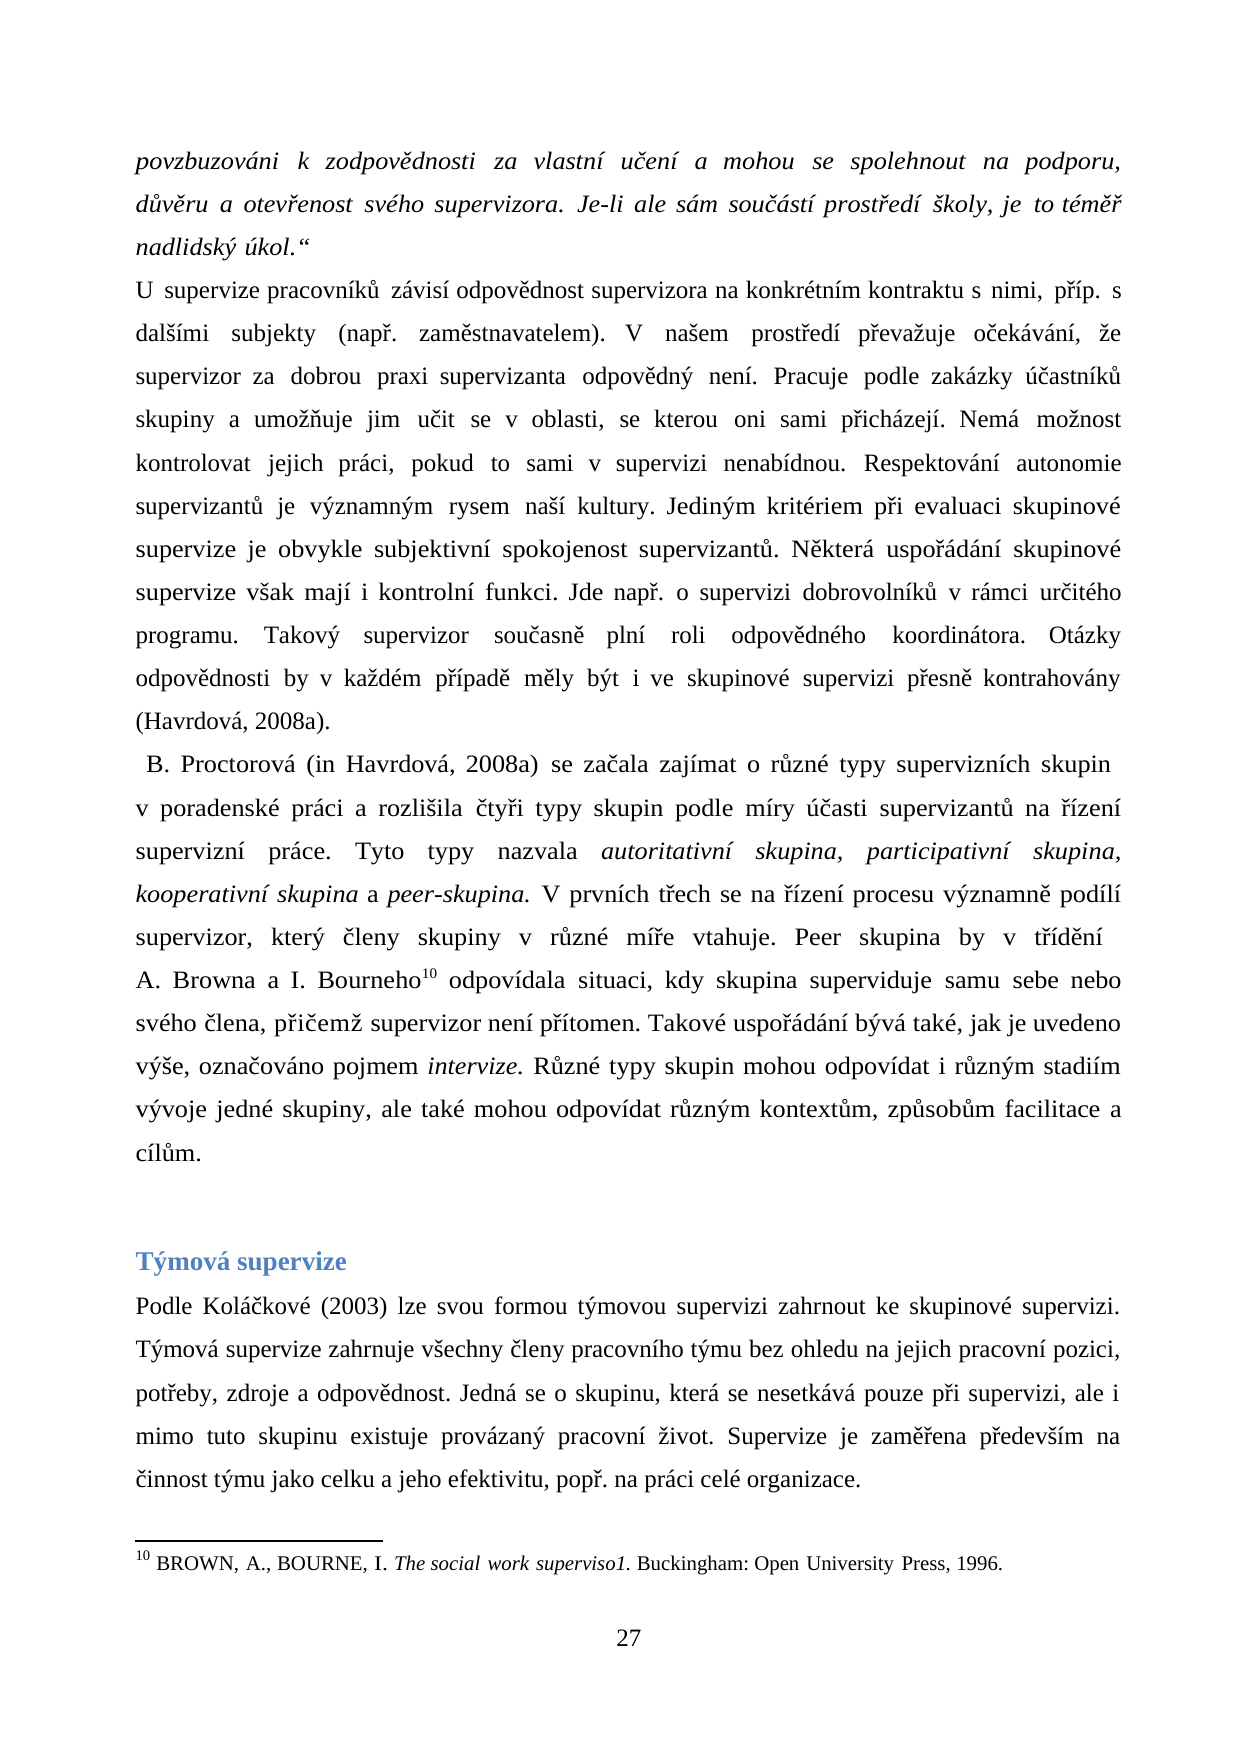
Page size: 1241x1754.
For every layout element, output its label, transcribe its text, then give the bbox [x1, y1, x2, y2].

text Podle Koláčkové (2003) lze svou formou týmovou supervizi zahrnout ke skupinové supervizi. Týmová supervize zahrnuje všechny členy pracovního týmu bez ohledu na jejich pracovní pozici, potřeby, zdroje a odpovědnost. Jedná se o skupinu, která se nesetkává pouze při supervizi, ale i mimo tuto skupinu existuje provázaný pracovní život. Supervize je zaměřena především na činnost týmu jako celku a jeho efektivitu, popř. na práci celé organizace. [135, 1291, 1121, 1493]
subtitle Týmová supervize [135, 1245, 1121, 1276]
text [135, 146, 1121, 261]
text B. Proctorová (in Havrdová, 2008a) se začala zajímat o různé typy supervizních skupin v poradenské práci a rozlišila čtyři typy skupin podle míry účasti supervizantů na řízení supervizní práce. Tyto typy nazvala autoritativní skupina, participativní skupina, kooperativní skupina a peer-skupina. V prvních třech se na řízení procesu významně podílí supervizor, který členy skupiny v různé míře vtahuje. Peer skupina by v třídění A. Browna a I. Bourneho odpovídala situaci, kdy skupina superviduje samu sebe nebo svého člena, přičemž supervizor není přítomen. Takové uspořádání bývá také, jak je uvedeno výše, označováno pojmem intervize. Různé typy skupin mohou odpovídat i různým stadiím vývoje jedné skupiny, ale také mohou odpovídat různým kontextům, způsobům facilitace a cílům. [135, 749, 1121, 1166]
text U supervize pracovníků závisí odpovědnost supervizora na konkrétním kontraktu s nimi, příp. s dalšími subjekty (např. zaměstnavatelem). V našem prostředí převažuje očekávání, že supervizor za dobrou praxi supervizanta odpovědný není. Pracuje podle zakázky účastníků skupiny a umožňuje jim učit se v oblasti, se kterou oni sami přicházejí. Nemá možnost kontrolovat jejich práci, pokud to sami v supervizi nenabídnou. Respektování autonomie supervizantů je významným rysem naší kultury. Jediným kritériem při evaluaci skupinové supervize je obvykle subjektivní spokojenost supervizantů. Některá uspořádání skupinové supervize však mají i kontrolní funkci. Jde např. o supervizi dobrovolníků v rámci určitého programu. Takový supervizor současně plní roli odpovědného koordinátora. Otázky odpovědnosti by v každém případě měly být i ve skupinové supervizi přesně kontrahovány (Havrdová, 2008a). [135, 275, 1121, 735]
